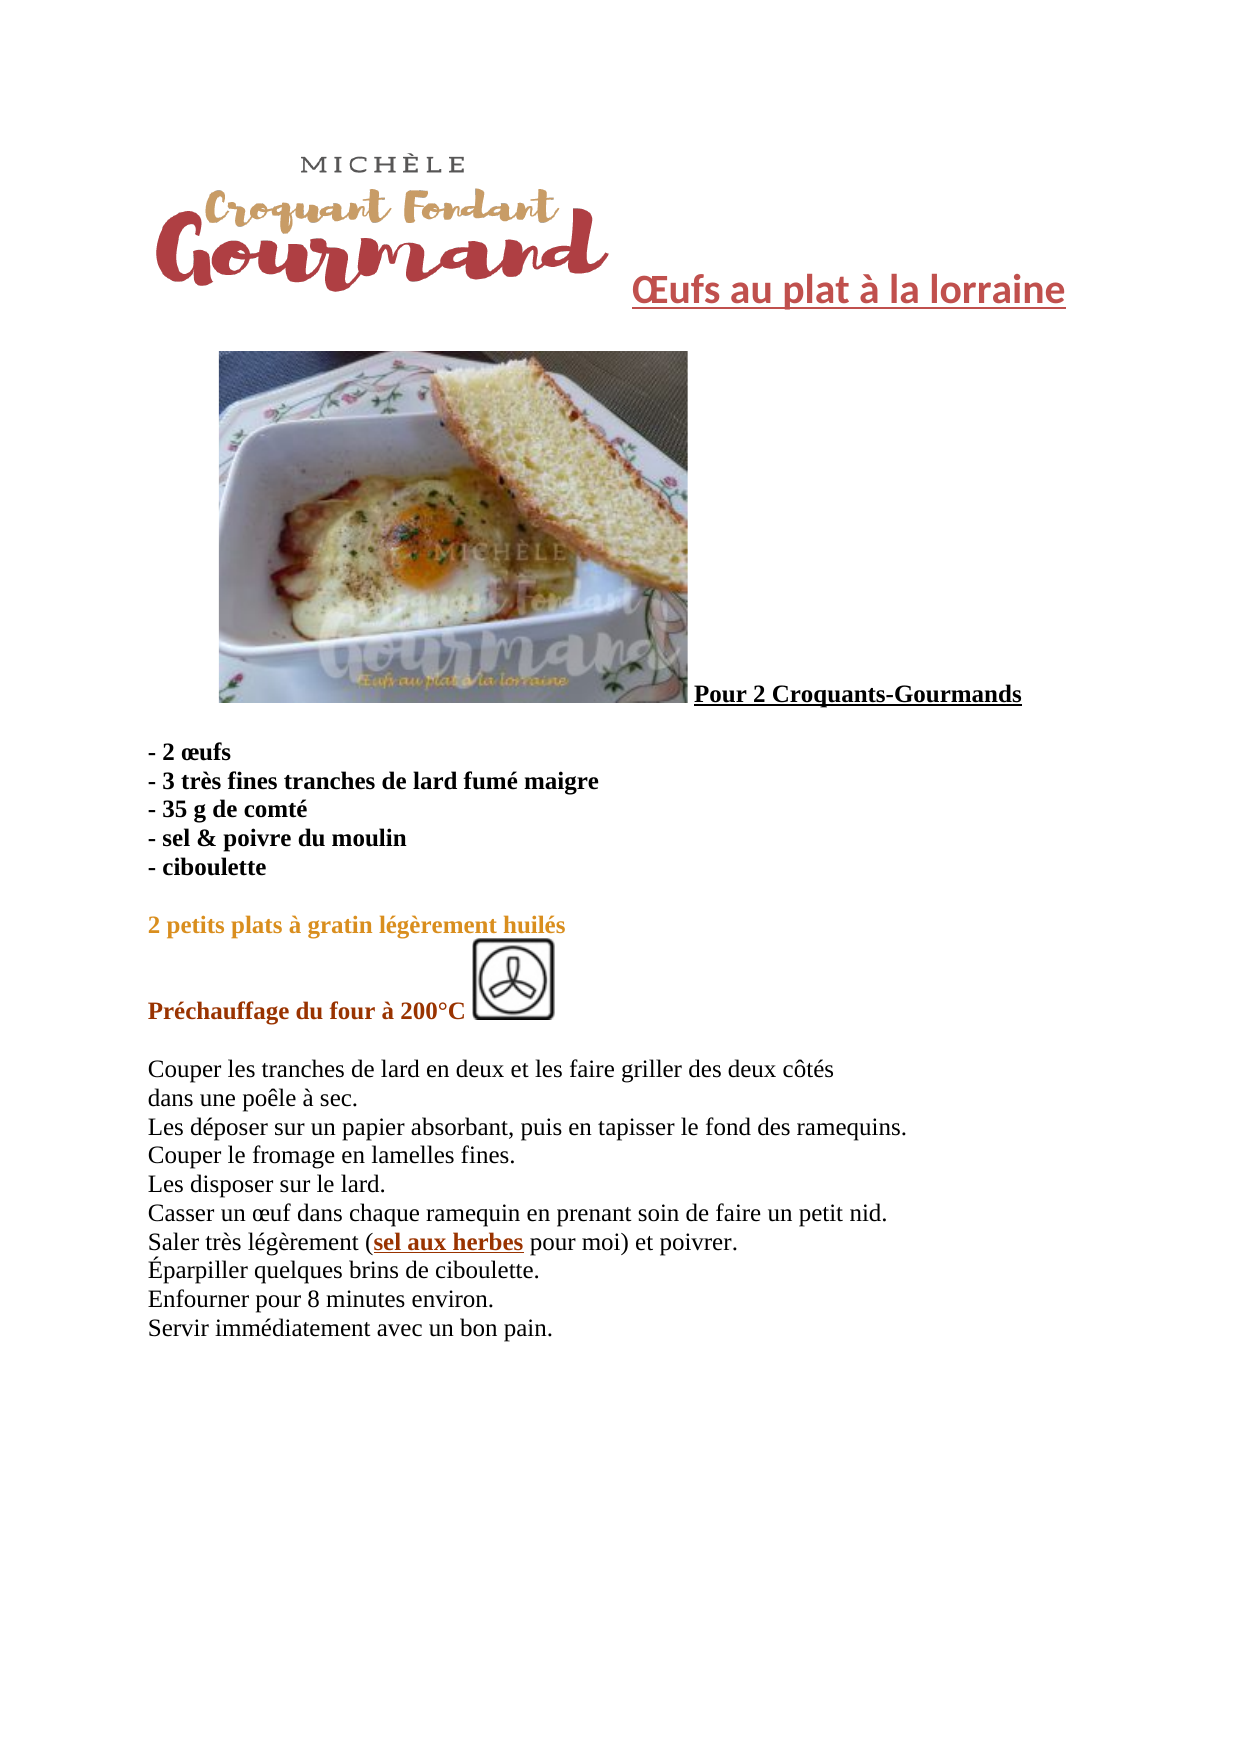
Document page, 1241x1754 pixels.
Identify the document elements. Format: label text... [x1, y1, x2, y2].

text - 2 œufs - 3 très fines tranches de lard fumé maigre - 35 g de comté - sel & poivre du moulin - ciboulette [148, 737, 1093, 881]
picture [472, 938, 555, 1020]
text Couper les tranches de lard en deux et les faire griller des deux côtés dans une poêle à sec. Les déposer sur un papier absorbant, puis en tapisser le fond des ramequins. Couper le fromage en lamelles fines. Les disposer sur le lard. Casser un œuf dans chaque ramequin en prenant soin de faire un petit nid. Saler très légèrement (sel aux herbes pour moi) et poivrer. Éparpiller quelques brins de ciboulette. Enfourner pour 8 minutes environ. Servir immédiatement avec un bon pain. [148, 1054, 1093, 1342]
picture [218, 351, 688, 703]
text 2 petits plats à gratin légèrement huilés Préchauffage du four à 200°C [148, 910, 1093, 1025]
picture [147, 147, 617, 304]
